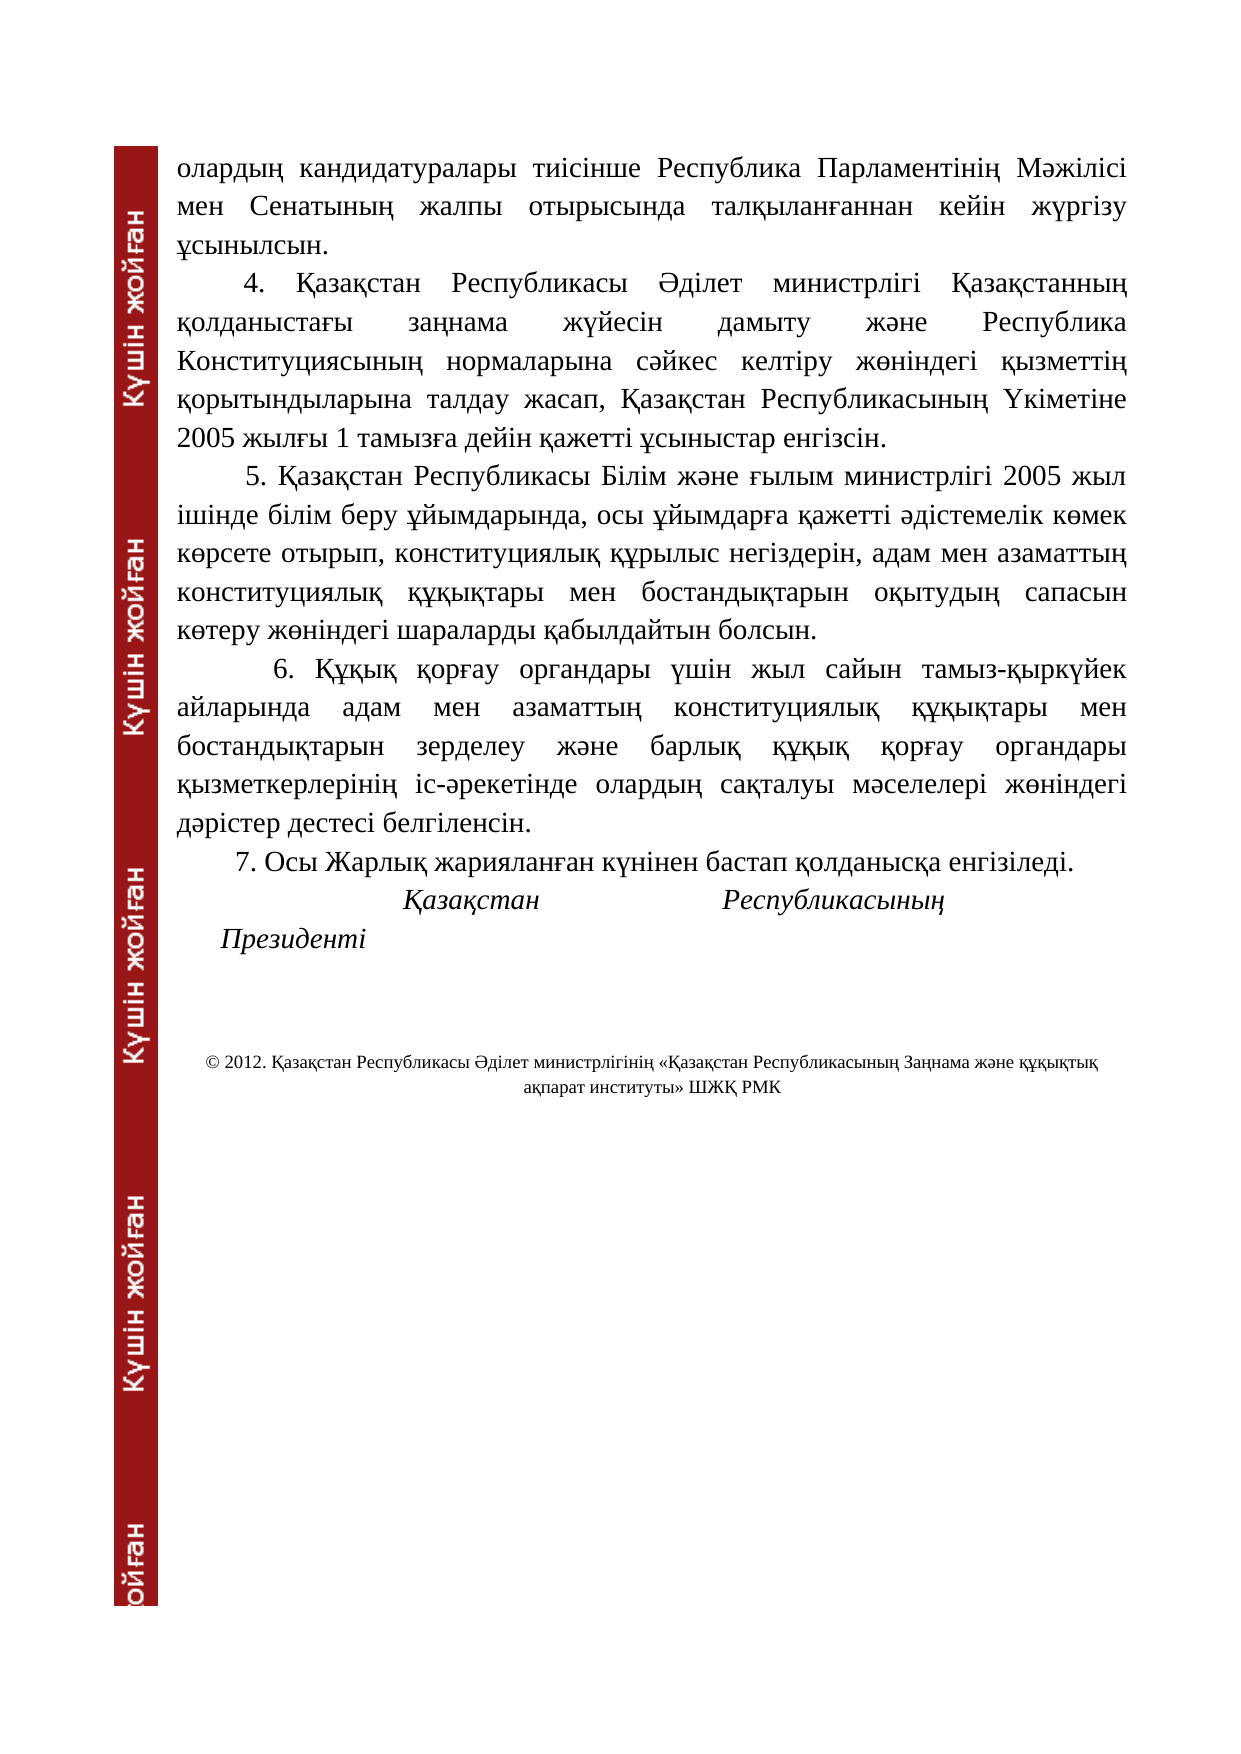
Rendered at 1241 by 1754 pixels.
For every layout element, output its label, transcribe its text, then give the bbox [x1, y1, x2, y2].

text © 2012. Қазақстан Республикасы Әділет министрлігінің «Қазақстан Республикасының Заңнама және құқықтық ақпарат институты» ШЖҚ РМК [112, 1051, 1128, 1097]
picture [114, 1097, 158, 1606]
picture [114, 646, 158, 651]
picture [114, 261, 158, 266]
picture [114, 146, 158, 150]
picture [114, 453, 158, 458]
text Қазақстан Республикасының Президенті [112, 882, 1128, 954]
picture [114, 954, 158, 1051]
picture [114, 877, 158, 882]
text 5. Қазақстан Республикасы Білім және ғылым министрлігі 2005 жыл ішінде білім беру ұйымдарында, осы ұйымдарға қажетті әдістемелік көмек көрсете отырып, конституциялық құрылыс негіздерін, адам мен азаматтың конституциялық құқықтары мен бостандықтарын оқытудың сапасын көтеру жөніндегі шараларды қабылдайтын болсын. [112, 458, 1128, 646]
text 7. Осы Жарлық жарияланған күнінен бастап қолданысқа енгізіледі. [112, 844, 1128, 877]
picture [114, 839, 158, 844]
text 4. Қазақстан Республикасы Әділет министрлігі Қазақстанның қолданыстағы заңнама жүйесін дамыту және Республика Конституциясының нормаларына сәйкес келтіру жөніндегі қызметтің қорытындыларына талдау жасап, Қазақстан Республикасының Үкіметіне 2005 жылғы 1 тамызға дейін қажетті ұсыныстар енгізсін. [112, 266, 1128, 453]
text 6. Құқық қорғау органдары үшін жыл сайын тамыз-қыркүйек айларында адам мен азаматтың конституциялық құқықтары мен бостандықтарын зерделеу және барлық құқық қорғау органдары қызметкерлерінің іс-әрекетінде олардың сақталуы мәселелері жөніндегі дәрістер дестесі белгіленсін. [112, 651, 1128, 839]
